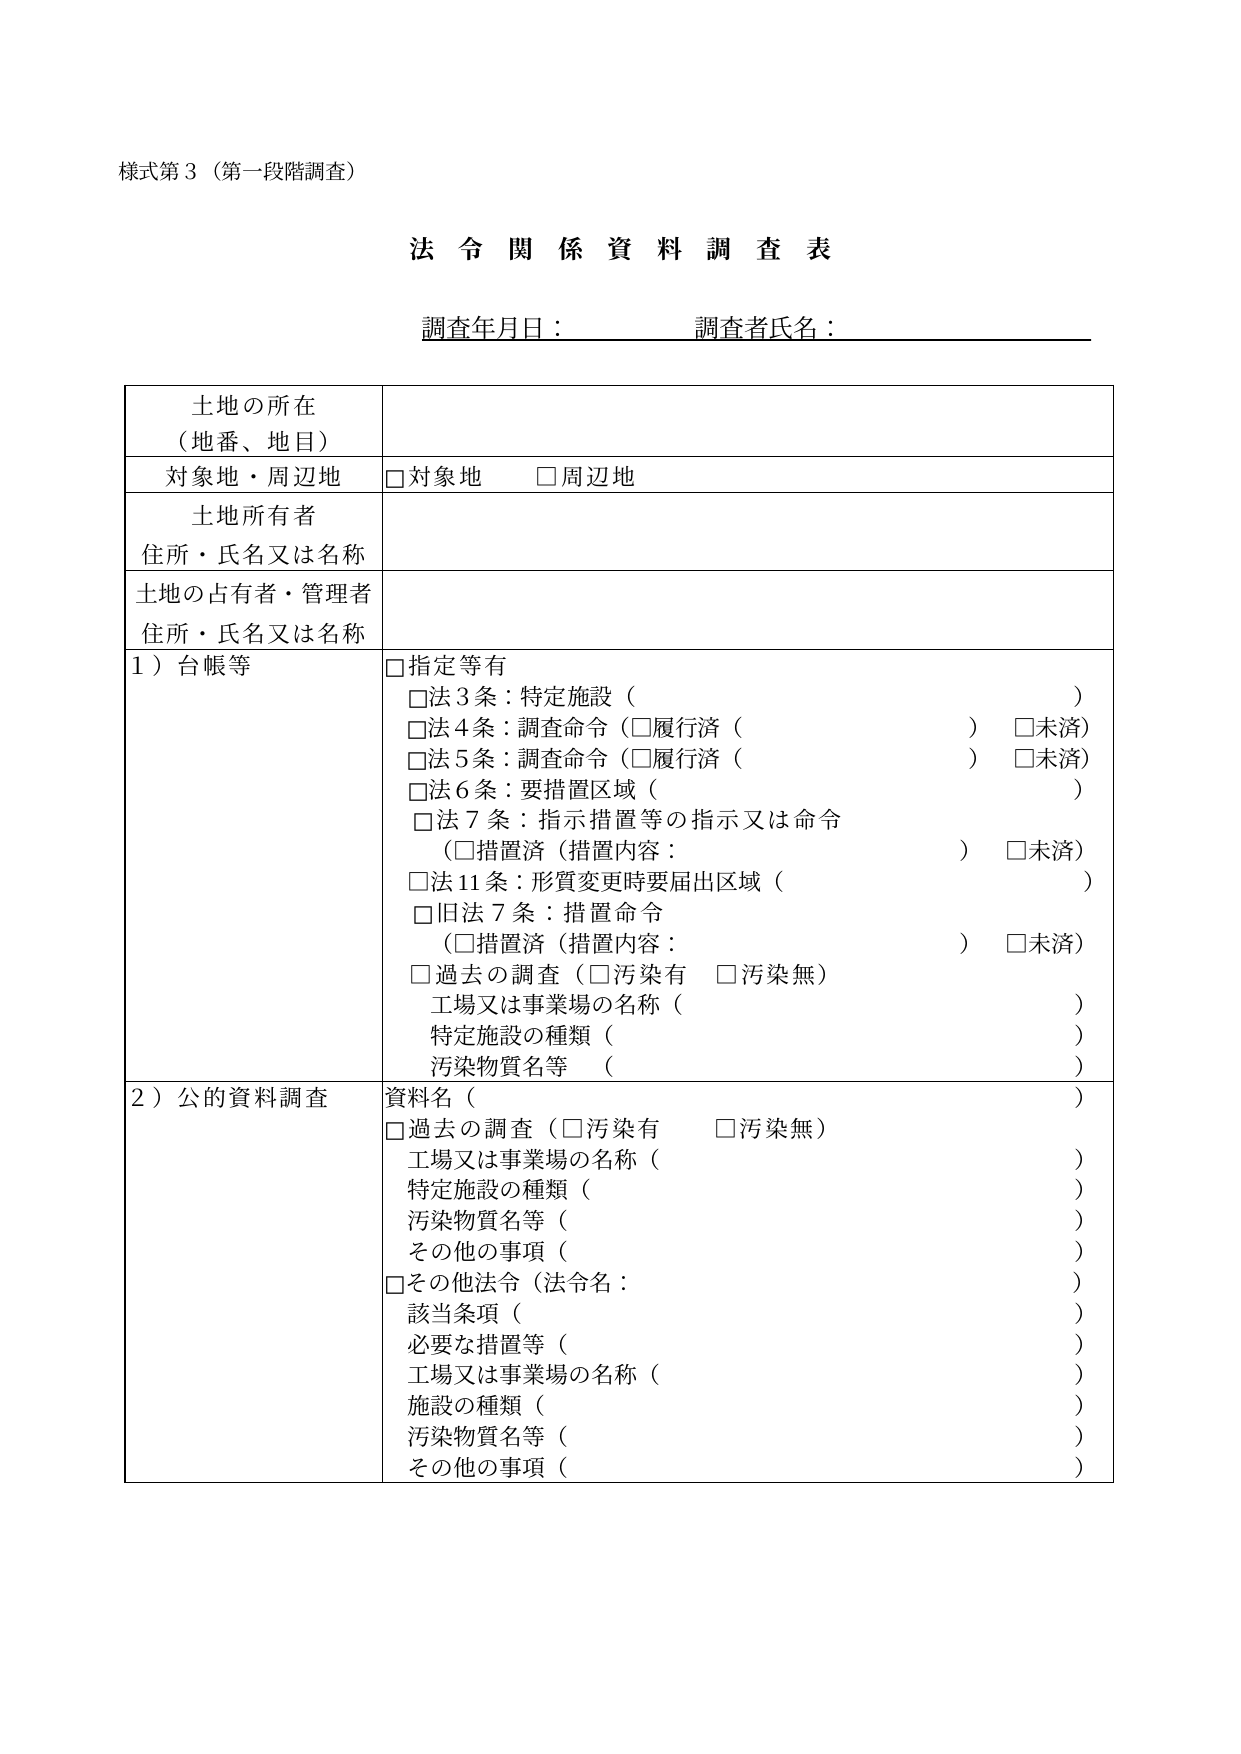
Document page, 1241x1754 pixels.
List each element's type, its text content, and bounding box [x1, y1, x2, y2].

table_header [383, 386, 1113, 456]
table_cell [383, 493, 1113, 570]
text 様式第３（第一段階調査） [118, 148, 1122, 187]
text 調査年月日： 調査者氏名： [421, 306, 1122, 345]
text 法 令 関 係 資 料 調 査 表 [118, 227, 1122, 266]
table_cell [383, 571, 1113, 649]
table_cell □対象地 □周辺地 [383, 457, 1113, 492]
table_cell ２）公的資料調査 [126, 1082, 382, 1482]
table_cell 対象地・周辺地 [126, 457, 382, 492]
table_cell １）台帳等 [126, 650, 382, 1081]
table_cell 土地の占有者・管理者 住所・氏名又は名称 [126, 571, 382, 649]
table_header 土地の所在 （地番、地目） [126, 386, 382, 456]
table_cell 資料名（ ） □過去の調査（□汚染有 □汚染無） 工場又は事業場の名称（ ） 特定施設の種類（ ） 汚染物質名等（ ） その他の事項（ ） □その他法令（法令名： ） 該当条項（ ） 必要な措置等（ ） 工場又は事業場の名称（ ） 施設の種類（ ） 汚染物質名等（ ） その他の事項（ ） [383, 1082, 1113, 1482]
table_cell 土地所有者 住所・氏名又は名称 [126, 493, 382, 570]
table_cell □指定等有 □法３条：特定施設（ ） □法４条：調査命令（□履行済（ ） □未済） □法５条：調査命令（□履行済（ ） □未済） □法６条：要措置区域（ ） □法７条：指示措置等の指示又は命令 （□措置済（措置内容： ） □未済） □法11条：形質変更時要届出区域（ ） □旧法７条：措置命令 （□措置済（措置内容： ） □未済） □過去の調査（□汚染有 □汚染無） 工場又は事業場の名称（ ） 特定施設の種類（ ） 汚染物質名等 （ ） [383, 650, 1113, 1081]
